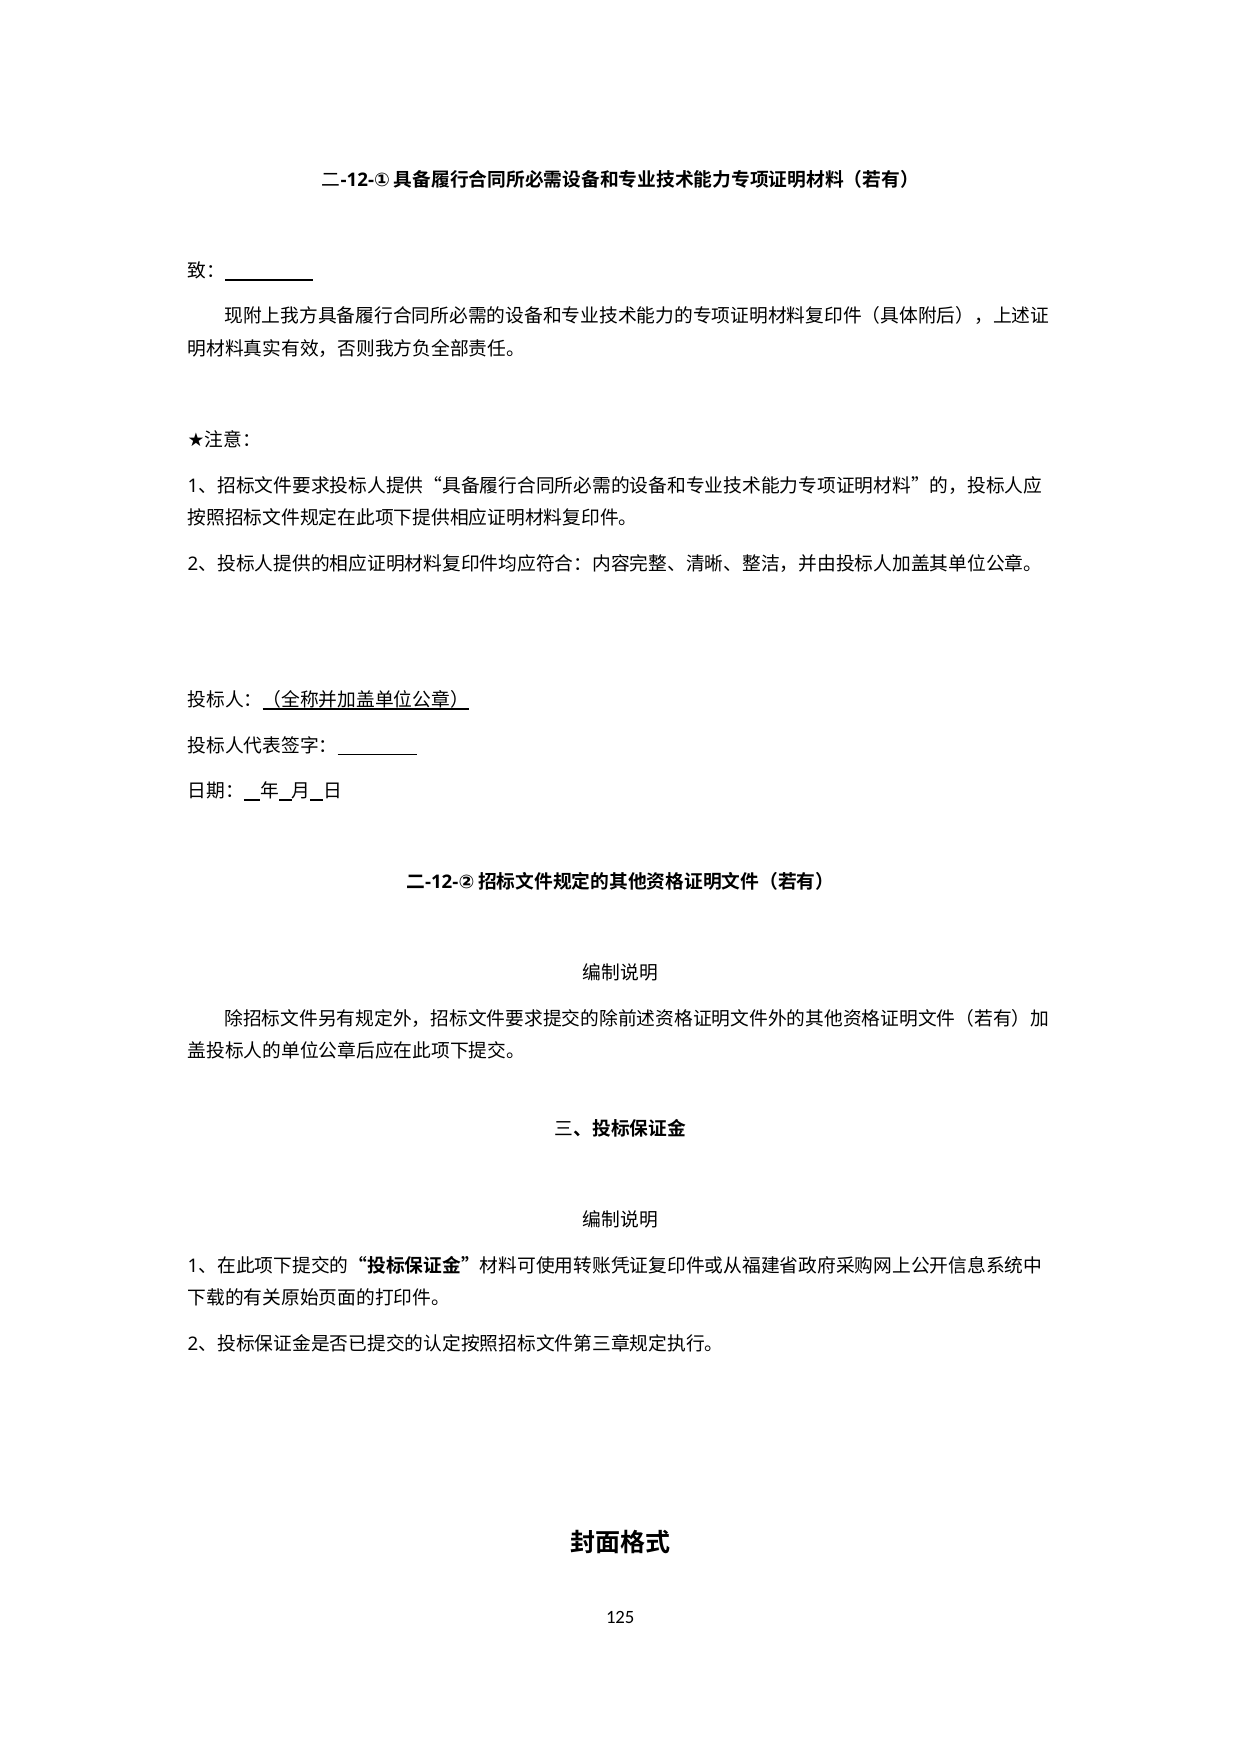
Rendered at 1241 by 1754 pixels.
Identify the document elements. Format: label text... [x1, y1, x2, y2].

text 1、招标文件要求投标人提供“具备履行合同所必需的设备和专业技术能力专项证明材料”的，投标人应按照招标文件规定在此项下提供相应证明材料复印件。 [187, 468, 1053, 533]
text 现附上我方具备履行合同所必需的设备和专业技术能力的专项证明材料复印件（具体附后），上述证明材料真实有效，否则我方负全部责任。 [187, 298, 1053, 363]
text 编制说明 [187, 955, 1053, 988]
text 三、投标保证金 [187, 1079, 1053, 1144]
text 日期： 年 月 日 [187, 773, 1053, 806]
text 致： [187, 253, 1053, 286]
text 编制说明 [187, 1202, 1053, 1235]
text ★注意： [187, 422, 1053, 454]
text 投标人代表签字： [187, 728, 1053, 760]
text 二-12-②招标文件规定的其他资格证明文件（若有） [187, 864, 1053, 897]
text 投标人：（全称并加盖单位公章） [187, 682, 1053, 715]
text 封面格式 [187, 1508, 1053, 1573]
text 二-12-①具备履行合同所必需设备和专业技术能力专项证明材料（若有） [187, 162, 1053, 194]
text 2、投标人提供的相应证明材料复印件均应符合：内容完整、清晰、整洁，并由投标人加盖其单位公章。 [187, 546, 1053, 578]
text 除招标文件另有规定外，招标文件要求提交的除前述资格证明文件外的其他资格证明文件（若有）加盖投标人的单位公章后应在此项下提交。 [187, 1001, 1053, 1066]
text 2、投标保证金是否已提交的认定按照招标文件第三章规定执行。 [187, 1326, 1053, 1358]
text 1、在此项下提交的“投标保证金”材料可使用转账凭证复印件或从福建省政府采购网上公开信息系统中下载的有关原始页面的打印件。 [187, 1248, 1053, 1313]
